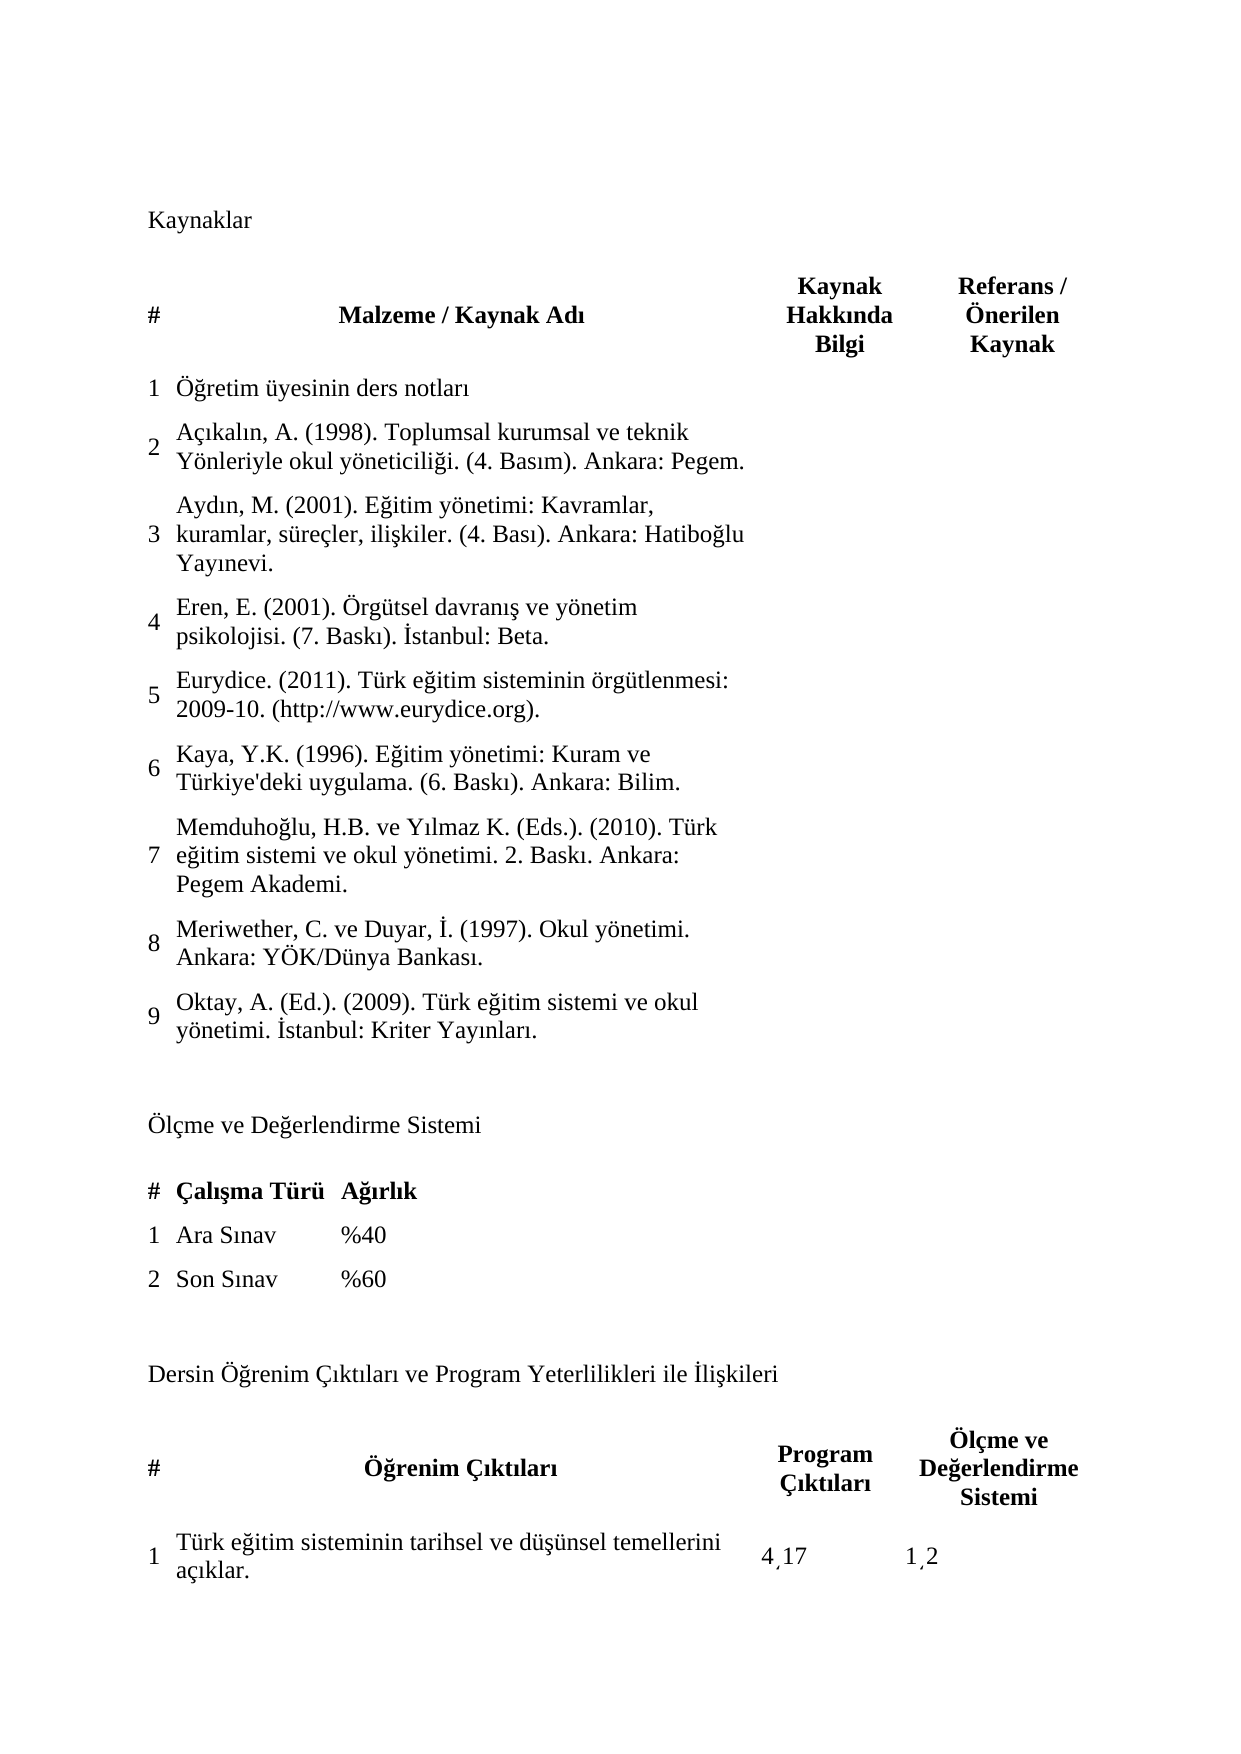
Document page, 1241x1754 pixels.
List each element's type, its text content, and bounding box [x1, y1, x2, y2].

text Kaynaklar [148, 206, 1093, 234]
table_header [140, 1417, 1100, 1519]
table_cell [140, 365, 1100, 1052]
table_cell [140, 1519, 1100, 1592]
text Ölçme ve Değerlendirme Sistemi [148, 1110, 1093, 1139]
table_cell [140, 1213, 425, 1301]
text Dersin Öğrenim Çıktıları ve Program Yeterlilikleri ile İlişkileri [148, 1359, 1093, 1388]
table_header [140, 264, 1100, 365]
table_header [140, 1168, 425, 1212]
